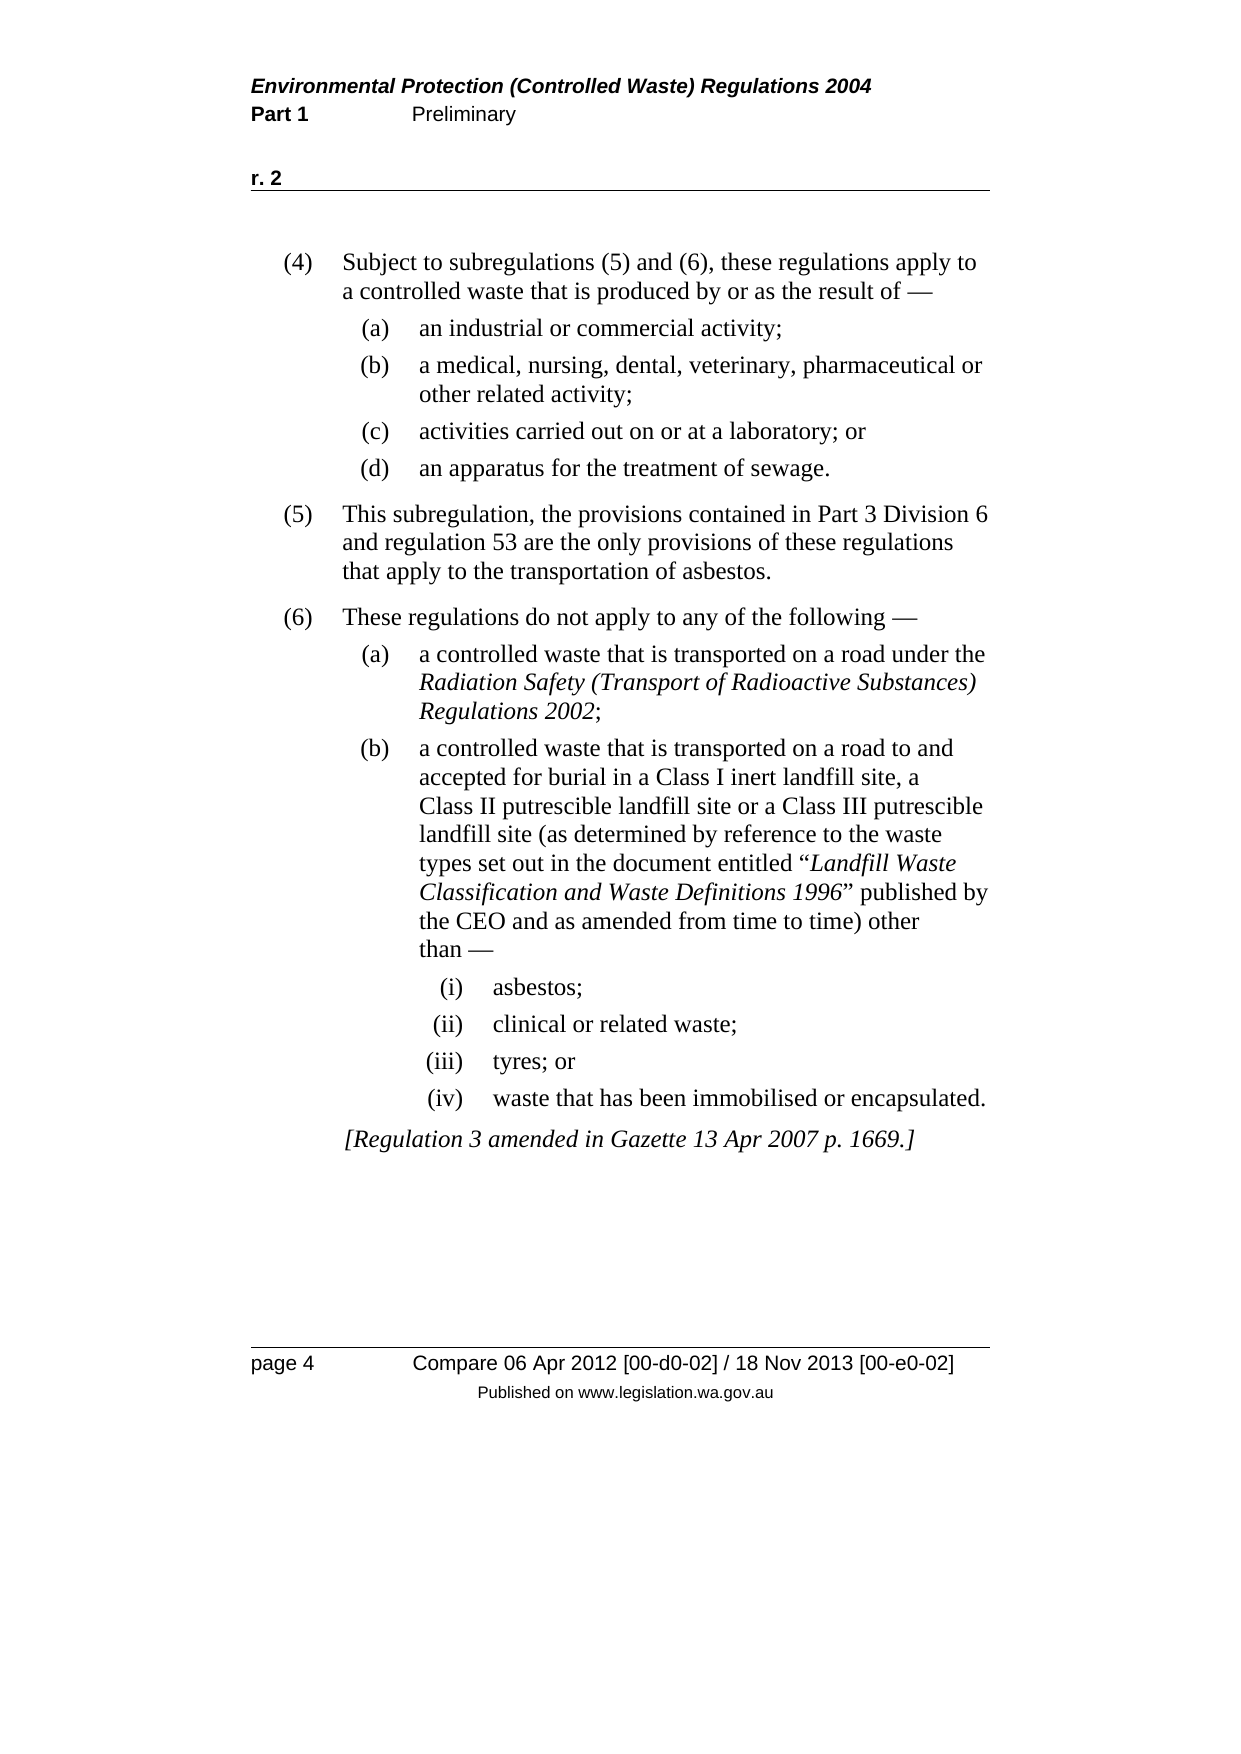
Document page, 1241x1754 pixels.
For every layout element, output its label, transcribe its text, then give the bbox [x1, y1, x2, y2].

text [Regulation 3 amended in Gazette 13 Apr 2007 p. 1669.] [251, 1124, 990, 1153]
text (a) an industrial or commercial activity; [251, 313, 990, 342]
text (b) a medical, nursing, dental, veterinary, pharmaceutical or other related activity; [251, 350, 990, 408]
text (4) Subject to subregulations (5) and (6), these regulations apply to a controlled waste that is produced by or as the result of — [251, 247, 990, 305]
text (a) a controlled waste that is transported on a road under the Radiation Safety (Transport of Radioactive Substances) Regulations 2002; [251, 639, 990, 725]
text (i) asbestos; [251, 972, 990, 1000]
text (iii) tyres; or [251, 1046, 990, 1074]
text (c) activities carried out on or at a laboratory; or [251, 416, 990, 445]
text (5) This subregulation, the provisions contained in Part 3 Division 6 and regulation 53 are the only provisions of these regulations that apply to the transportation of asbestos. [251, 499, 990, 585]
text (d) an apparatus for the treatment of sewage. [251, 453, 990, 482]
text (6) These regulations do not apply to any of the following — [251, 602, 990, 630]
text (b) a controlled waste that is transported on a road to and accepted for burial in a Class I inert landfill site, a Class II putrescible landfill site or a Class III putrescible landfill site (as determined by reference to the waste types set out in the document entitled “Landfill Waste Classification and Waste Definitions 1996” published by the CEO and as amended from time to time) other than — [251, 733, 990, 963]
text (iv) waste that has been immobilised or encapsulated. [251, 1083, 990, 1112]
text (ii) clinical or related waste; [251, 1009, 990, 1037]
